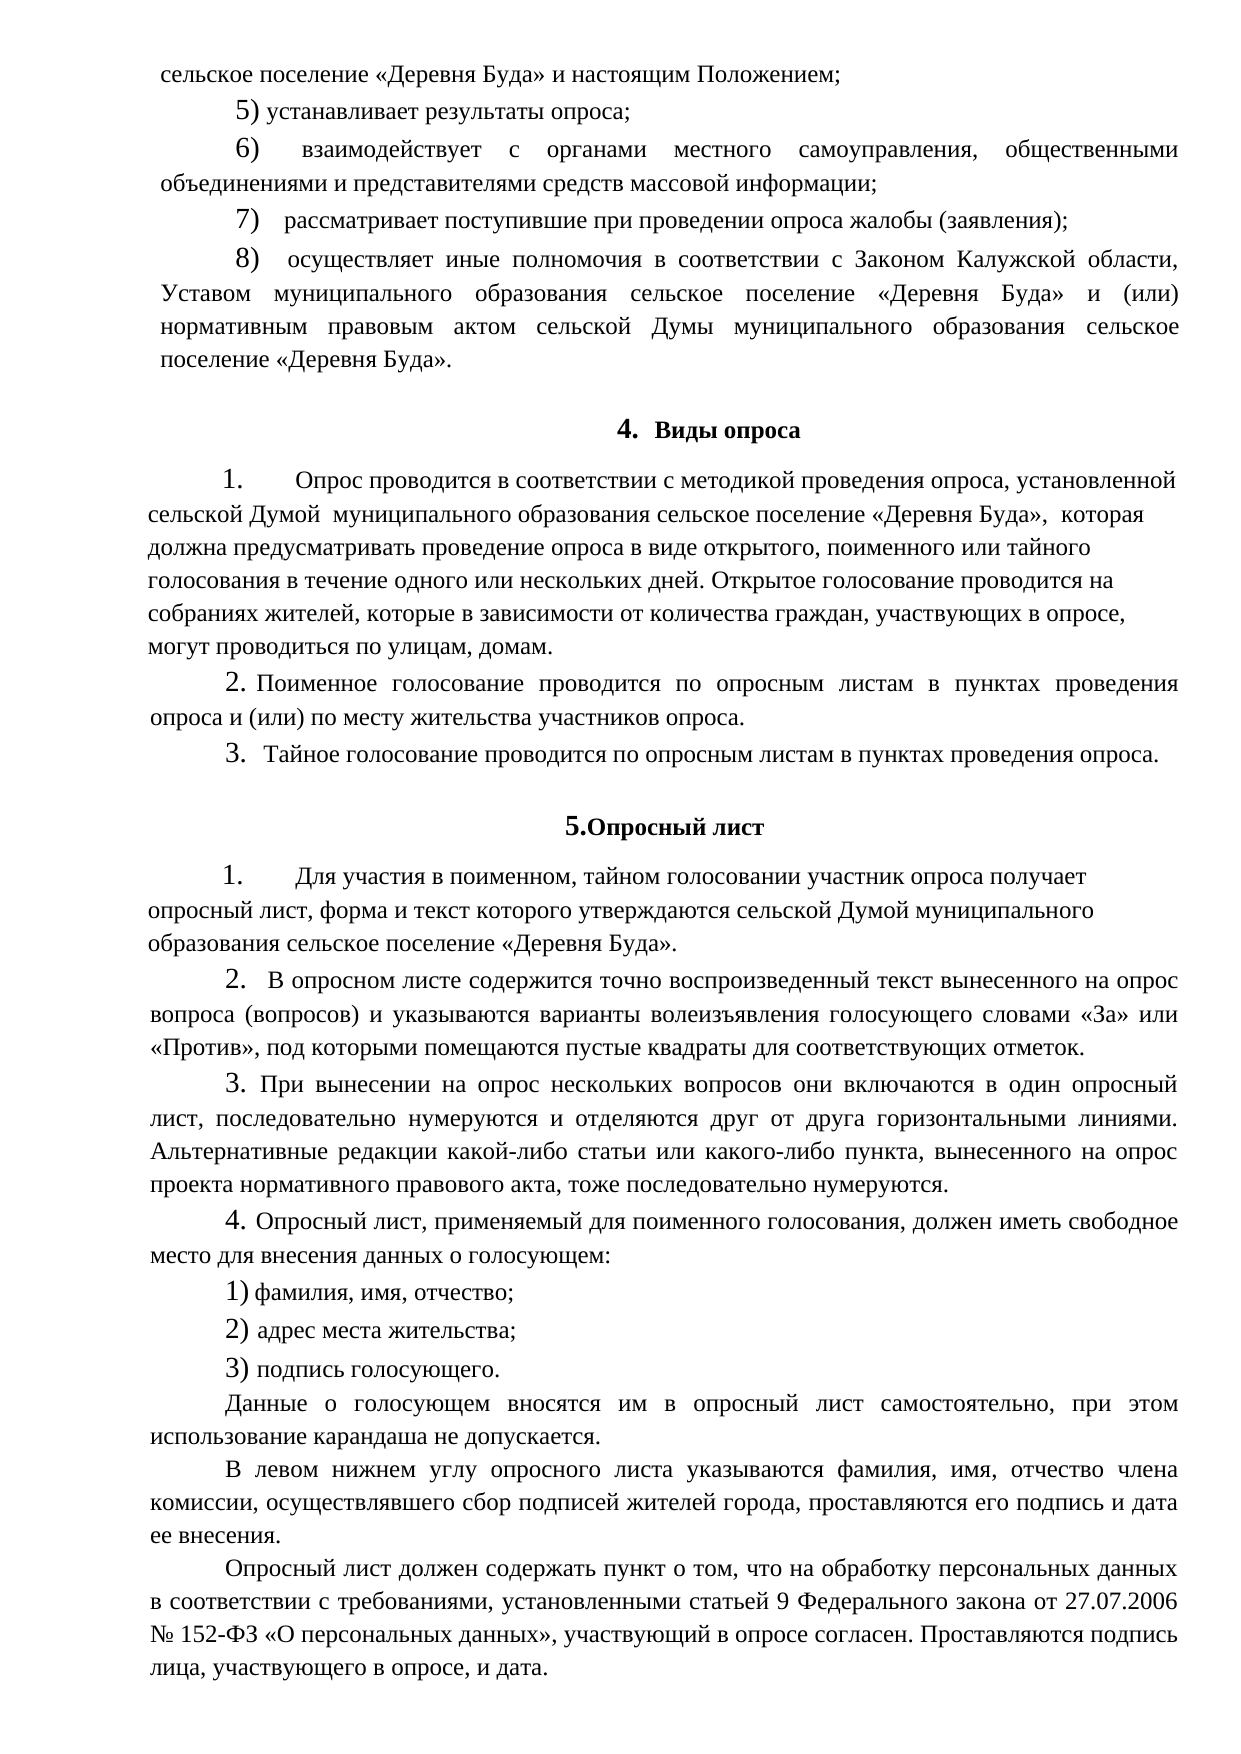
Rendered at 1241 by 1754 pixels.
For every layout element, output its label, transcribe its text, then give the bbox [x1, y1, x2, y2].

list Виды опроса [236, 411, 1181, 445]
list Опросный лист, применяемый для поименного голосования, должен иметь свободное место для внесения данных о голосующем: [150, 1202, 1179, 1268]
list рассматривает поступившие при проведении опроса жалобы (заявления); [160, 201, 1179, 235]
list осуществляет иные полномочия в соответствии с Законом Калужской области, Уставом муниципального образования сельское поселение «Деревня Буда» и (или) нормативным правовым актом сельской Думы муниципального образования сельское поселение «Деревня Буда». [160, 240, 1179, 373]
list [160, 59, 1179, 88]
list подпись голосующего. [150, 1350, 1181, 1383]
list При вынесении на опрос нескольких вопросов они включаются в один опросный лист, последовательно нумеруются и отделяются друг от друга горизонтальными линиями. Альтернативные редакции какой-либо статьи или какого-либо пункта, вынесенного на опрос проекта нормативного правового акта, тоже последовательно нумеруются. [150, 1065, 1179, 1198]
list адрес места жительства; [150, 1311, 1181, 1345]
list взаимодействует с органами местного самоуправления, общественными объединениями и представителями средств массовой информации; [160, 131, 1179, 197]
list Для участия в поименном, тайном голосовании участник опроса получает опросный лист, форма и текст которого утверждаются сельской Думой муниципального образования сельское поселение «Деревня Буда». [148, 857, 1181, 957]
list Опрос проводится в соответствии с методикой проведения опроса, установленной сельской Думой муниципального образования сельское поселение «Деревня Буда», которая должна предусматривать проведение опроса в виде открытого, поименного или тайного голосования в течение одного или нескольких дней. Открытое голосование проводится на собраниях жителей, которые в зависимости от количества граждан, участвующих в опросе, могут проводиться по улицам, домам. [148, 461, 1181, 659]
text В левом нижнем углу опросного листа указываются фамилия, имя, отчество члена комиссии, осуществлявшего сбор подписей жителей города, проставляются его подпись и дата ее внесения. [150, 1454, 1179, 1549]
text 5.Опросный лист [148, 808, 1181, 841]
list Поименное голосование проводится по опросным листам в пунктах проведения опроса и (или) по месту жительства участников опроса. [150, 664, 1179, 730]
text Данные о голосующем вносятся им в опросный лист самостоятельно, при этом использование карандаша не допускается. [150, 1388, 1179, 1450]
list фамилия, имя, отчество; [150, 1273, 1181, 1306]
list В опросном листе содержится точно воспроизведенный текст вынесенного на опрос вопроса (вопросов) и указываются варианты волеизъявления голосующего словами «За» или «Против», под которыми помещаются пустые квадраты для соответствующих отметок. [150, 961, 1179, 1061]
list устанавливает результаты опроса; [160, 92, 1181, 126]
text Опросный лист должен содержать пункт о том, что на обработку персональных данных в соответствии с требованиями, установленными статьей 9 Федерального закона от 27.07.2006 № 152-ФЗ «О персональных данных», участвующий в опросе согласен. Проставляются подпись лица, участвующего в опросе, и дата. [150, 1553, 1179, 1681]
list Тайное голосование проводится по опросным листам в пунктах проведения опроса. [150, 735, 1179, 768]
